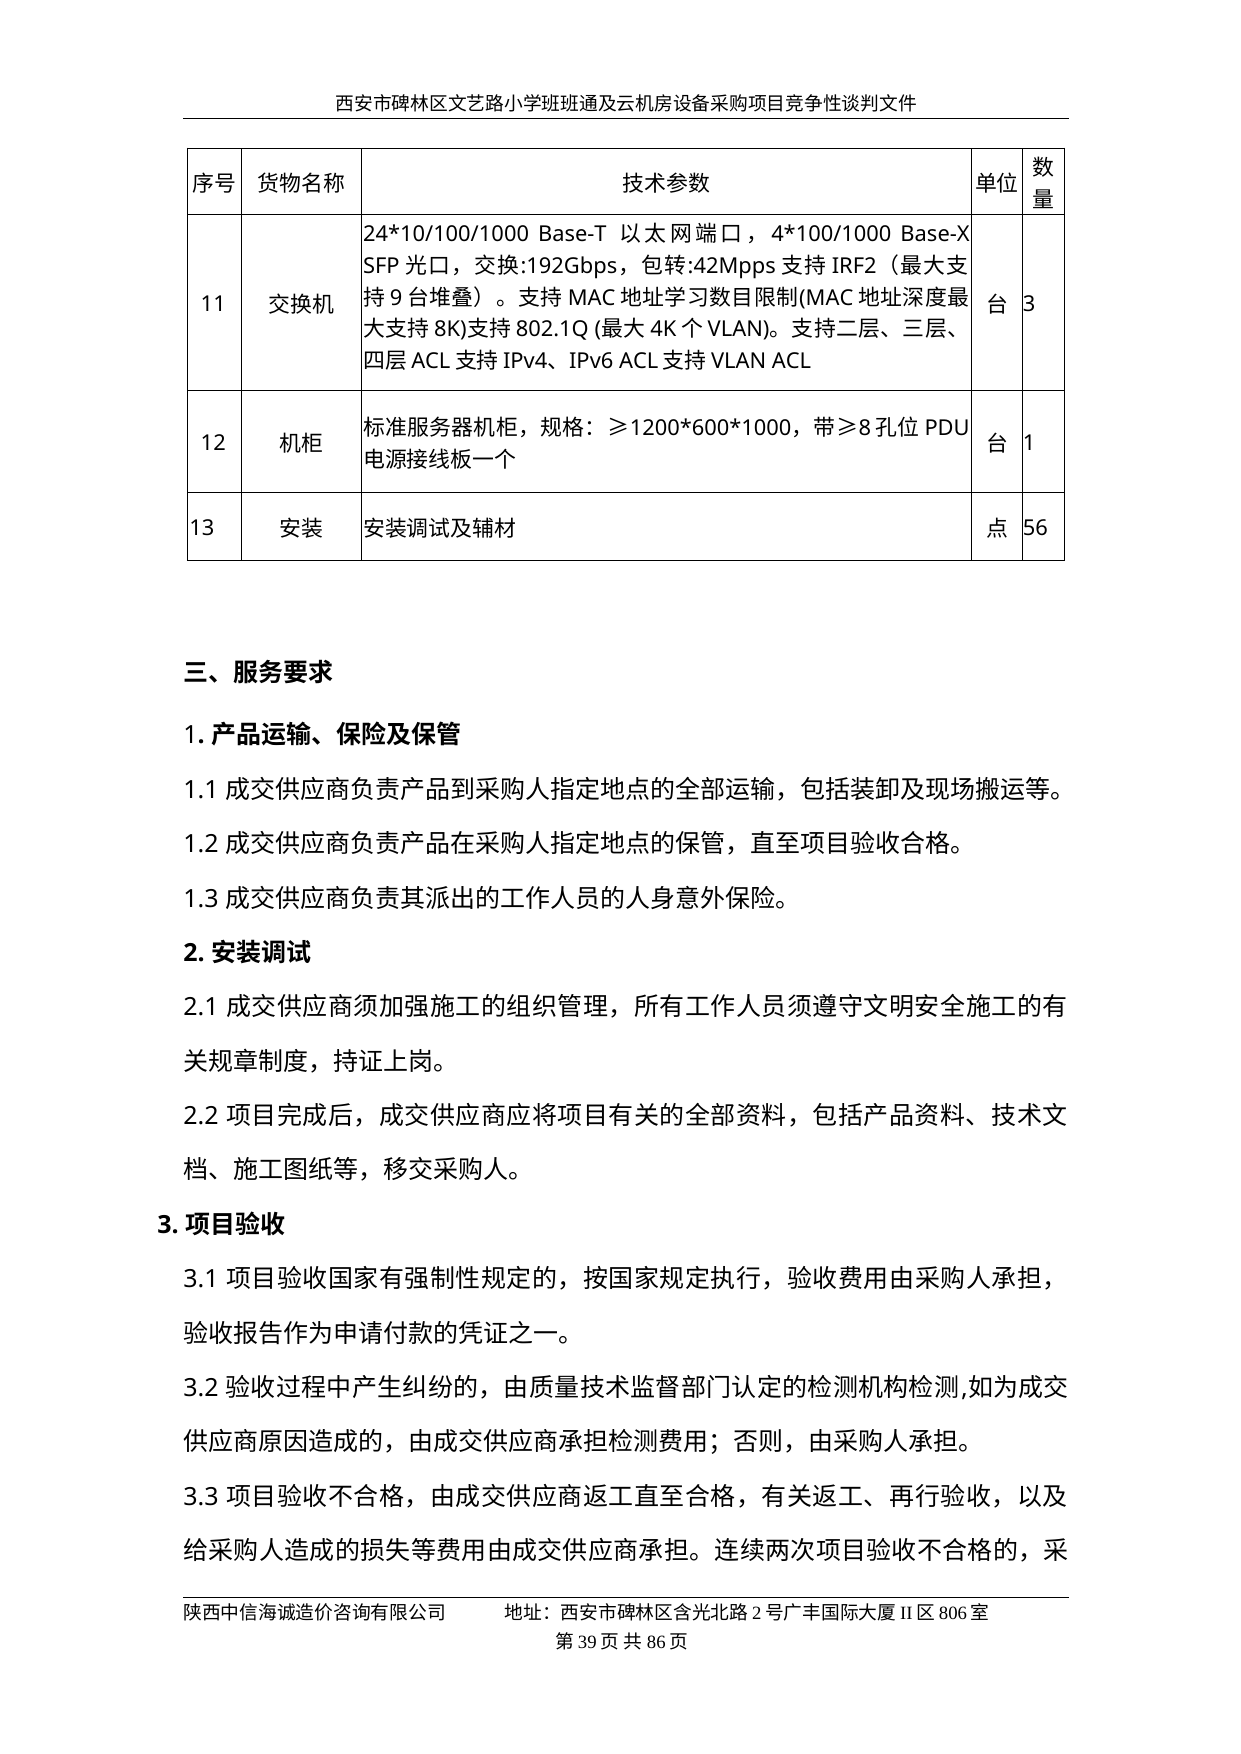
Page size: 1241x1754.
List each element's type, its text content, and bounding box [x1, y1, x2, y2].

subtitle 服务要求 [183, 652, 1069, 688]
table_header 序号 [188, 149, 241, 213]
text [183, 1476, 1069, 1567]
table_cell 安装 [242, 493, 361, 560]
text 3. 项目验收 [118, 1204, 1069, 1241]
table_cell 点 [972, 493, 1022, 560]
table_header 技术参数 [362, 149, 971, 213]
table_cell 机柜 [242, 391, 361, 492]
table_cell 3 [1023, 215, 1064, 389]
table_header 货物名称 [242, 149, 361, 213]
table_header 单位 [972, 149, 1022, 213]
table_cell 12 [188, 391, 241, 492]
table_cell 台 [972, 215, 1022, 389]
text 2.2 项目完成后，成交供应商应将项目有关的全部资料，包括产品资料、技术文档、施工图纸等，移交采购人。 [183, 1096, 1069, 1186]
text 2. 安装调试 [183, 932, 1069, 969]
table_cell 台 [972, 391, 1022, 492]
table_header 数量 [1023, 149, 1064, 213]
table_cell 11 [188, 215, 241, 389]
table_cell 1 [1023, 391, 1064, 492]
text 3.1 项目验收国家有强制性规定的，按国家规定执行，验收费用由采购人承担，验收报告作为申请付款的凭证之一。 [183, 1259, 1069, 1349]
text 2.1 成交供应商须加强施工的组织管理，所有工作人员须遵守文明安全施工的有关规章制度，持证上岗。 [183, 987, 1069, 1077]
text 1.2 成交供应商负责产品在采购人指定地点的保管，直至项目验收合格。 [183, 824, 1069, 860]
text 1.1 成交供应商负责产品到采购人指定地点的全部运输，包括装卸及现场搬运等。 [183, 769, 1069, 806]
table_cell 13 [188, 493, 241, 560]
table_cell 标准服务器机柜，规格：≥1200*600*1000，带≥8孔位PDU电源接线板一个 [362, 391, 971, 492]
text 3.2 验收过程中产生纠纷的，由质量技术监督部门认定的检测机构检测,如为成交供应商原因造成的，由成交供应商承担检测费用；否则，由采购人承担。 [183, 1367, 1069, 1458]
table_cell 安装调试及辅材 [362, 493, 971, 560]
text 1. 产品运输、保险及保管 [183, 715, 1069, 751]
table_cell 56 [1023, 493, 1064, 560]
table_cell 交换机 [242, 215, 361, 389]
text 1.3 成交供应商负责其派出的工作人员的人身意外保险。 [183, 878, 1069, 914]
table_cell 24*10/100/1000 Base-T 以太网端口，4*100/1000 Base-X SFP光口，交换:192Gbps，包转:42Mpps支持IRF2（最大支持9台堆叠）。支持MAC地址学习数目限制(MAC地址深度最大支持8K)支持802.1Q (最大4K个VLAN)。支持二层、三层、四层ACL支持IPv4、IPv6 ACL支持VLAN ACL [362, 215, 971, 389]
